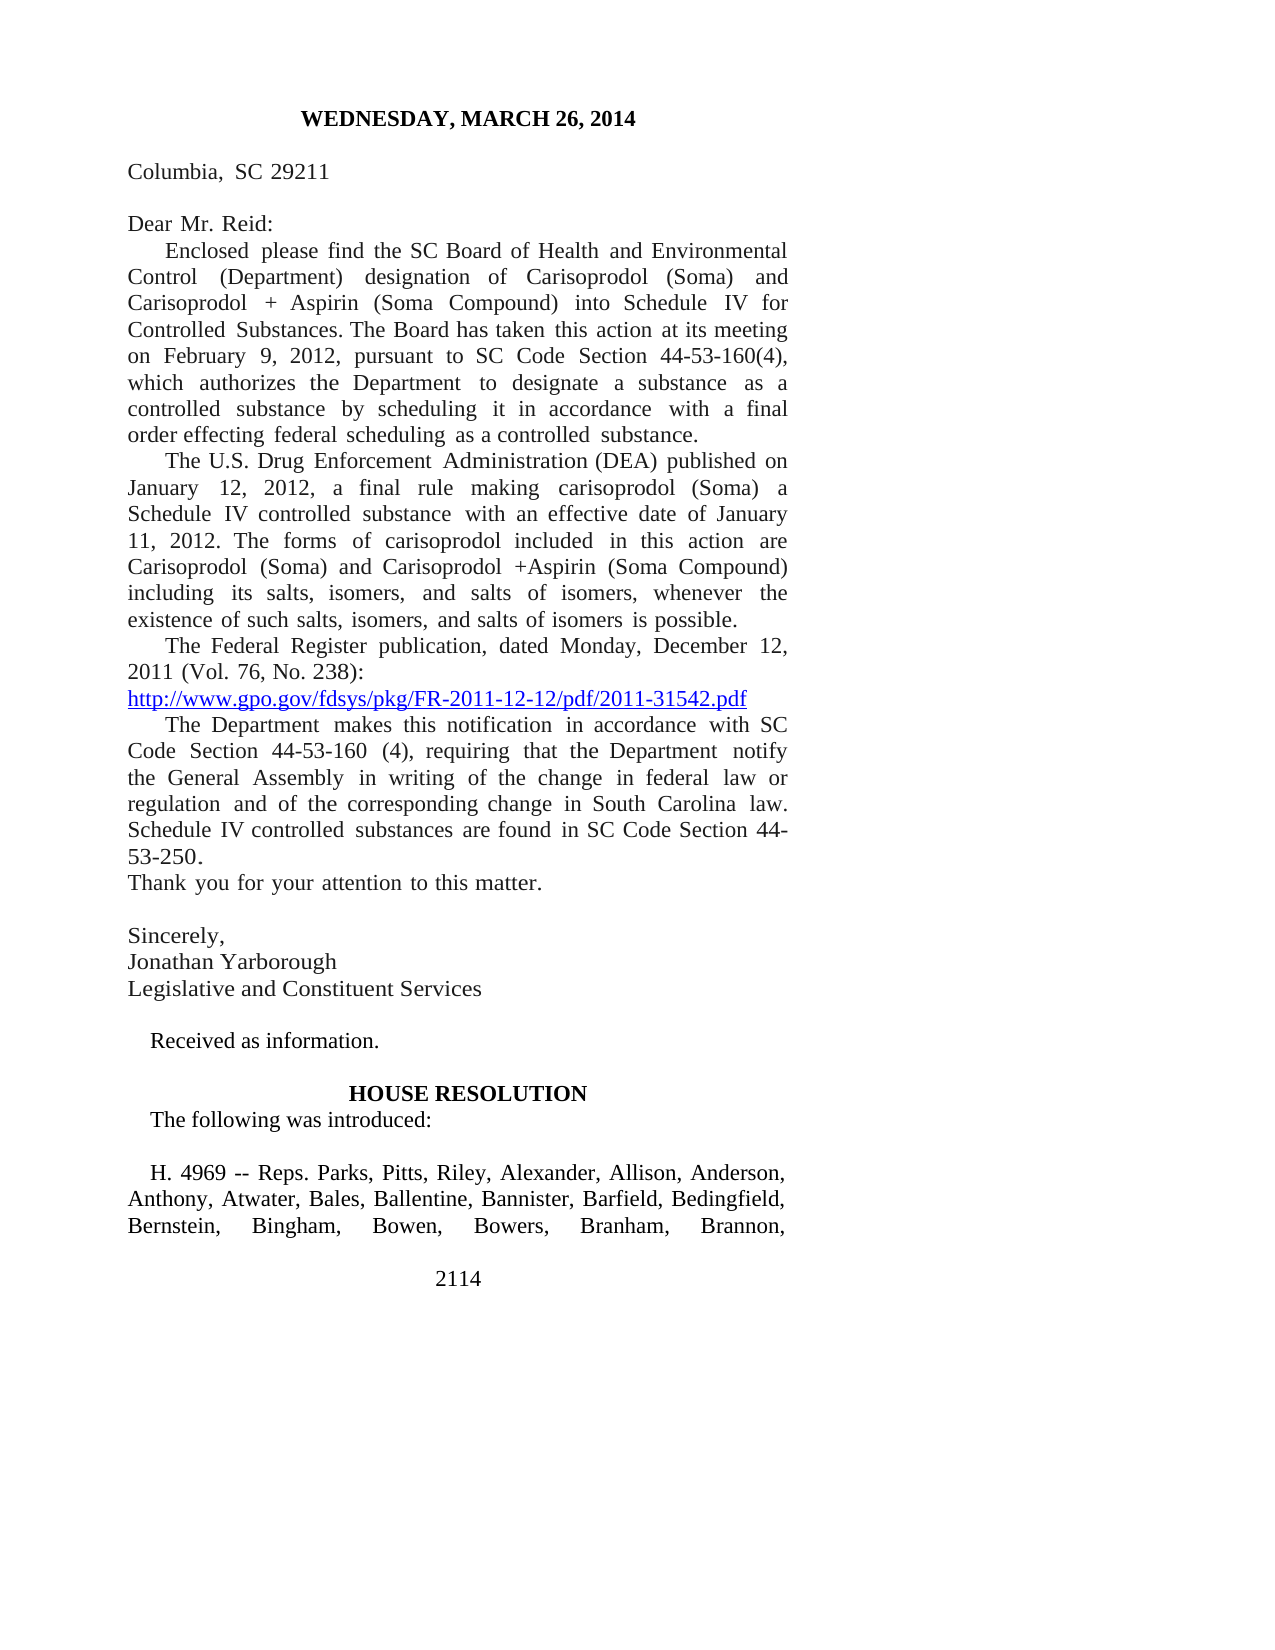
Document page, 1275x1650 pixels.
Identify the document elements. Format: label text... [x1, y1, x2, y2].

text HOUSE RESOLUTION [127, 1080, 786, 1106]
text Columbia, SC 29211 [127, 158, 788, 184]
text Legislative and Constituent Services [127, 975, 788, 1001]
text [127, 1159, 786, 1238]
text Enclosed please find the SC Board of Health and Environmental Control (Department) designation of Carisoprodol (Soma) and Carisoprodol + Aspirin (Soma Compound) into Schedule IV for Controlled Substances. The Board has taken this action at its meeting on February 9, 2012, pursuant to SC Code Section 44-53-160(4), which authorizes the Department to designate a substance as a controlled substance by scheduling it in accordance with a final order effecting federal scheduling as a controlled substance. [127, 237, 788, 448]
text Thank you for your attention to this matter. [127, 869, 788, 896]
text The following was introduced: [127, 1106, 786, 1133]
text Dear Mr. Reid: [127, 210, 788, 237]
text Jonathan Yarborough [127, 948, 788, 975]
text The U.S. Drug Enforcement Administration (DEA) published on January 12, 2012, a final rule making carisoprodol (Soma) a Schedule IV controlled substance with an effective date of January 11, 2012. The forms of carisoprodol included in this action are Carisoprodol (Soma) and Carisoprodol +Aspirin (Soma Compound) including its salts, isomers, and salts of isomers, whenever the existence of such salts, isomers, and salts of isomers is possible. [127, 448, 788, 632]
text The Federal Register publication, dated Monday, December 12, 2011 (Vol. 76, No. 238): [127, 632, 788, 685]
text Sincerely, [127, 922, 788, 948]
text The Department makes this notification in accordance with SC Code Section 44-53-160 (4), requiring that the Department notify the General Assembly in writing of the change in federal law or regulation and of the corresponding change in South Carolina law. Schedule IV controlled substances are found in SC Code Section 44-53-250. [127, 711, 788, 869]
text http://www.gpo.gov/fdsys/pkg/FR-2011-12-12/pdf/2011-31542.pdf [127, 685, 788, 711]
text Received as information. [127, 1027, 786, 1054]
